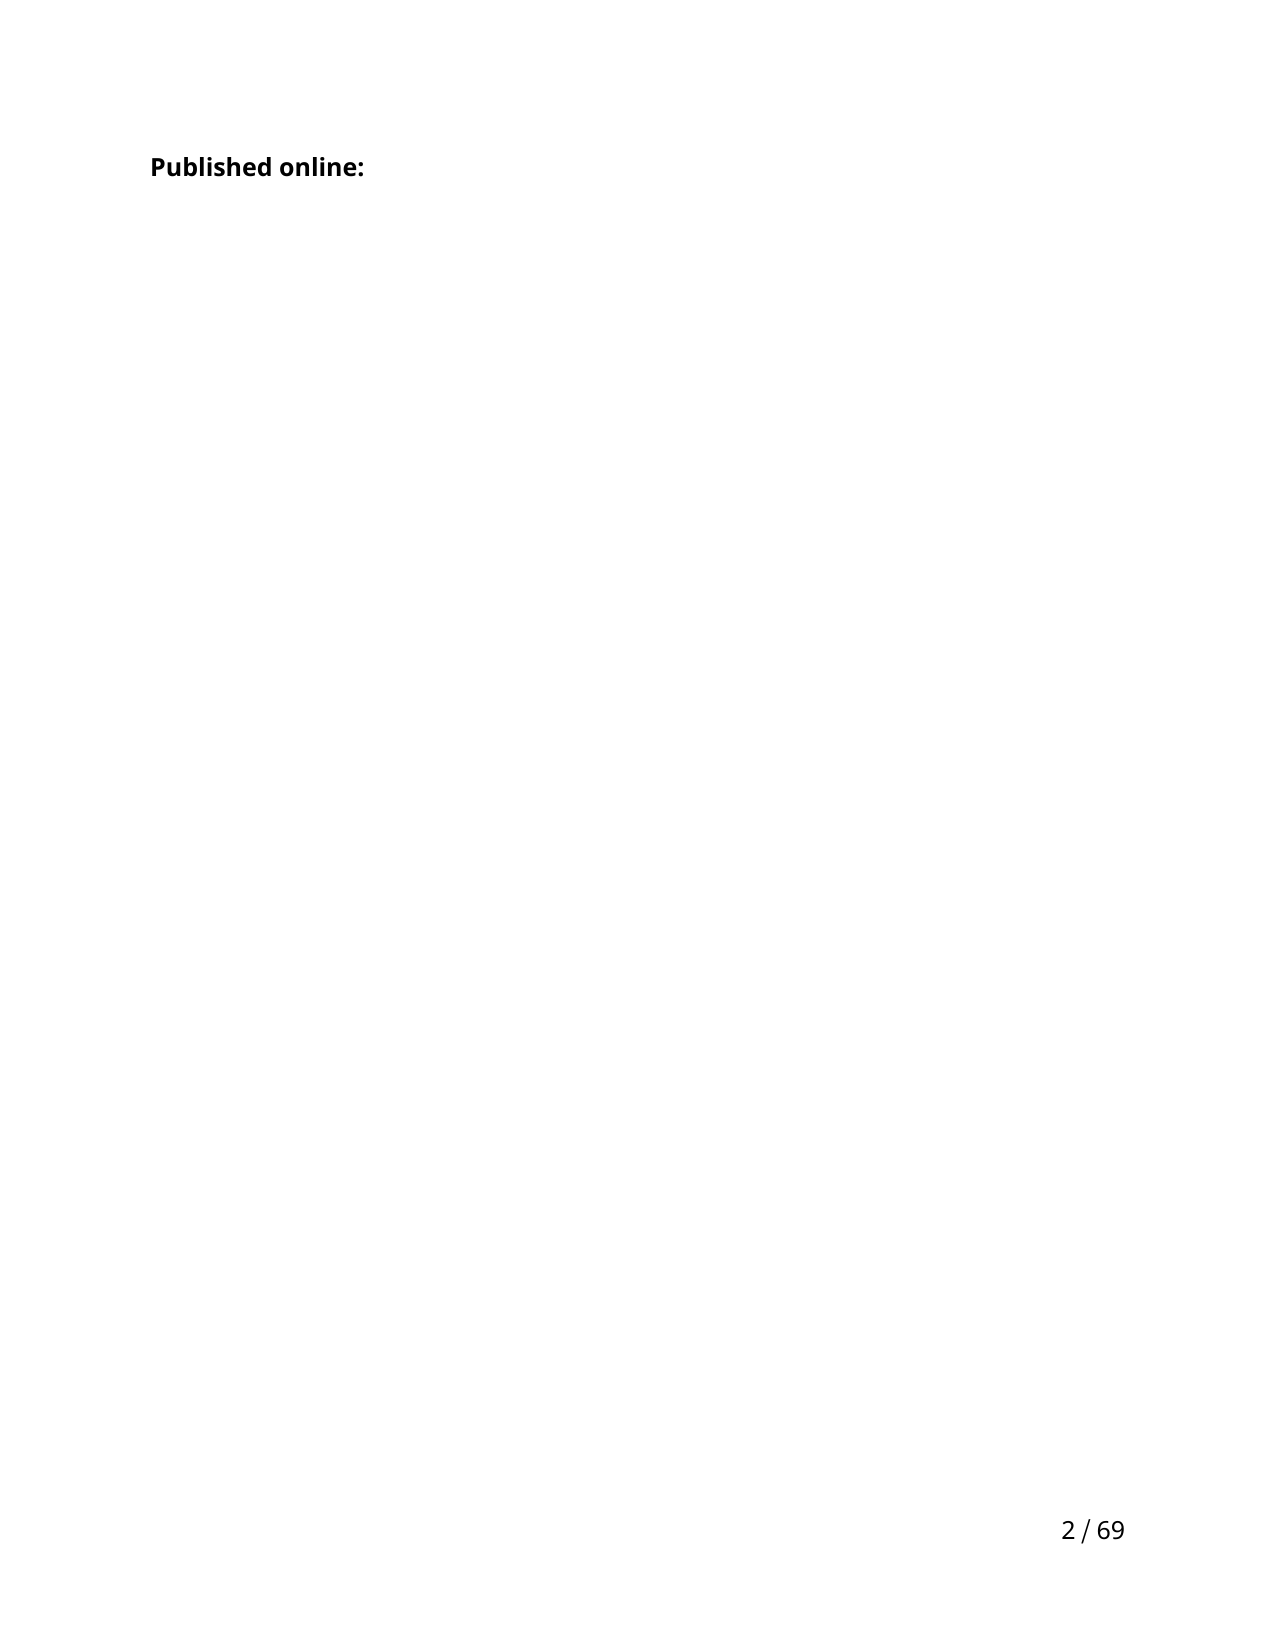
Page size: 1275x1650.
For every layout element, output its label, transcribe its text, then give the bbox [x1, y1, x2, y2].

text Published online: [150, 150, 1125, 184]
